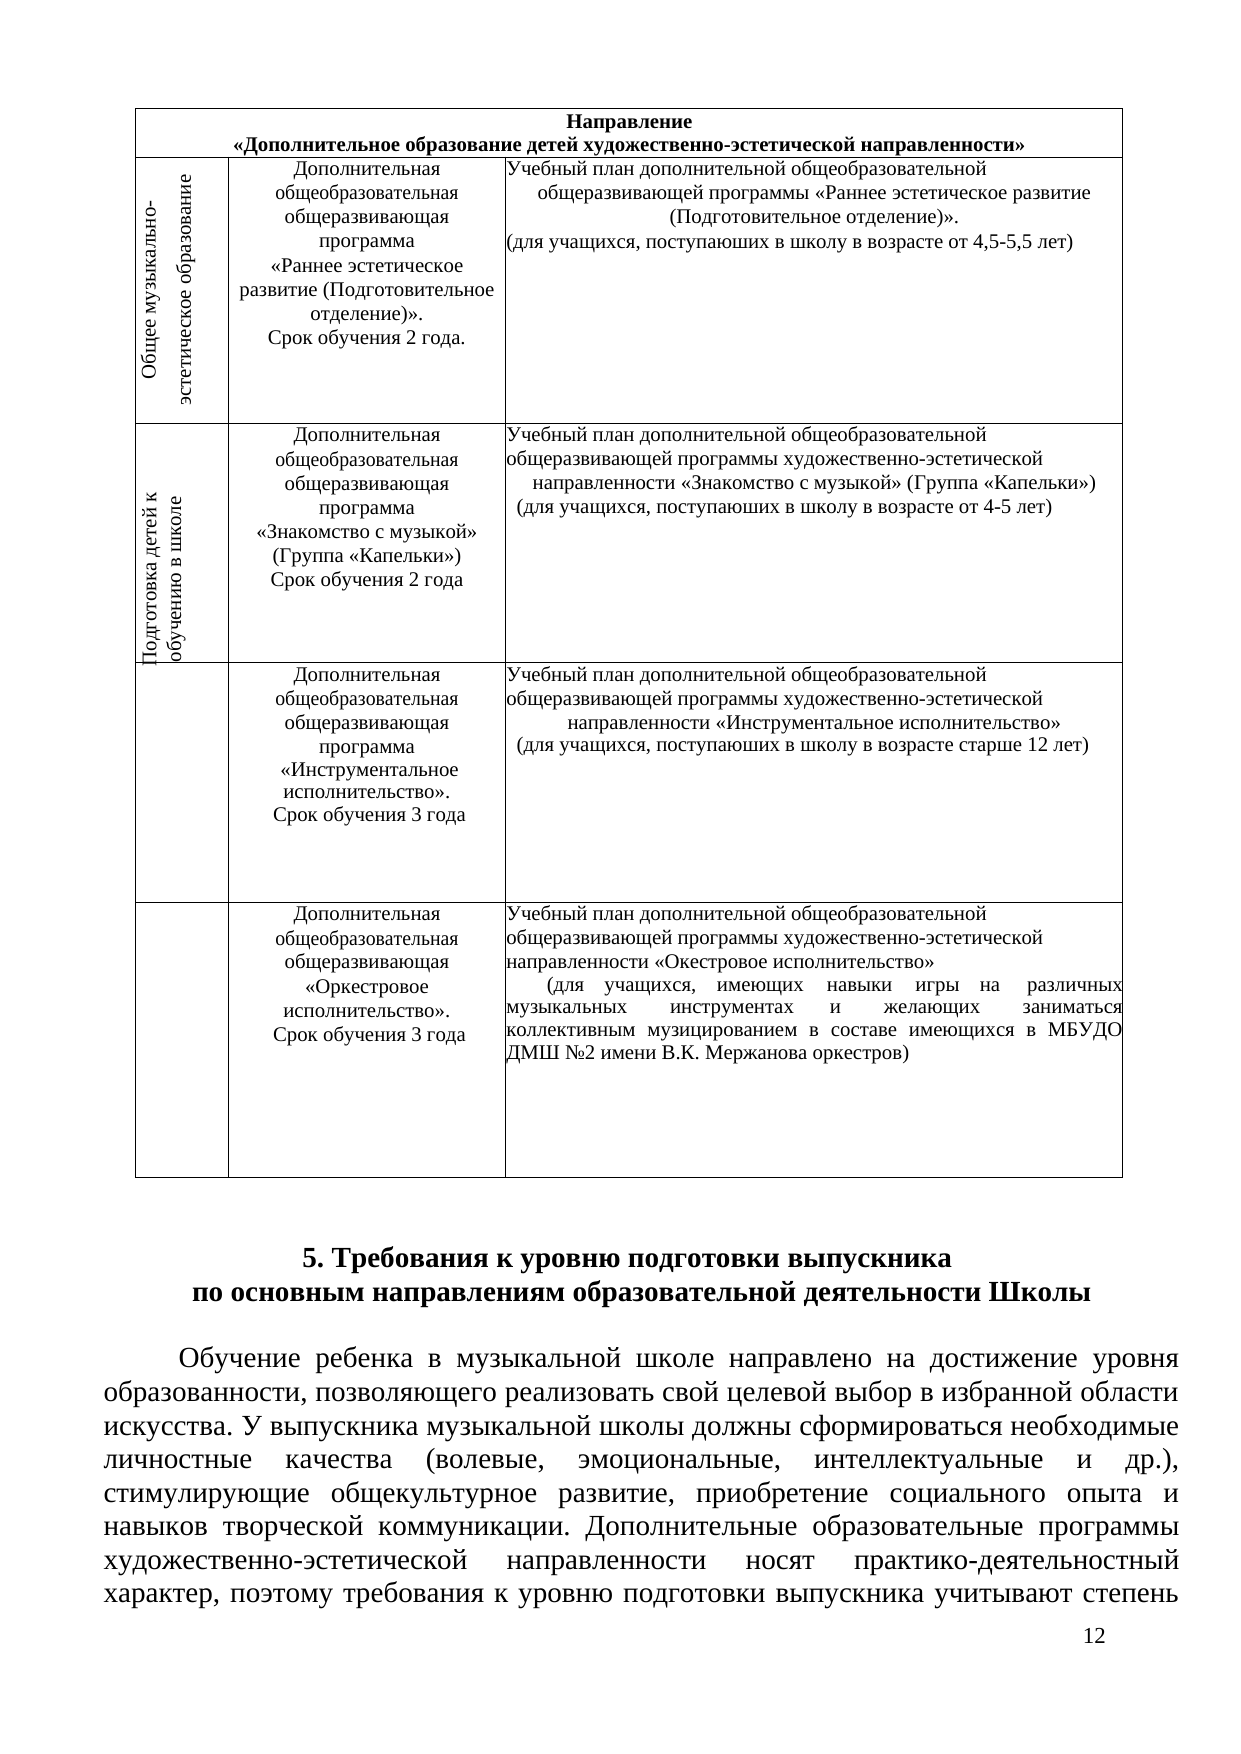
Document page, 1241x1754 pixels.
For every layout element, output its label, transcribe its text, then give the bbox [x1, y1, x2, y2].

table_cell [136, 663, 228, 902]
text по основным направлениям образовательной деятельности Школы [103, 1274, 1180, 1308]
table_cell Общее музыкально- эстетическое образование [136, 158, 228, 423]
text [103, 1341, 1180, 1609]
table_cell Учебный план дополнительной общеобразовательной общеразвивающей программы художественно-эстетической направленности «Знакомство с музыкой» (Группа «Капельки») (для учащихся, поступаюших в школу в возрасте от 4-5 лет) [506, 424, 1122, 662]
table_cell Учебный план дополнительной общеобразовательной общеразвивающей программы «Раннее эстетическое развитие (Подготовительное отделение)». (для учащихся, поступаюших в школу в возрасте от 4,5-5,5 лет) [506, 158, 1122, 423]
subtitle Требования к уровню подготовки выпускника [74, 1241, 1180, 1274]
table_cell Учебный план дополнительной общеобразовательной общеразвивающей программы художественно-эстетической направленности «Инструментальное исполнительство» (для учащихся, поступаюших в школу в возрасте старше 12 лет) [506, 663, 1122, 902]
table_cell [136, 903, 228, 1177]
table_cell Подготовка детей к обучению в школе [136, 424, 228, 662]
table_cell Учебный план дополнительной общеобразовательной общеразвивающей программы художественно-эстетической направленности «Окестровое исполнительство» (для учащихся, имеющих навыки игры на различных музыкальных инструментах и желающих заниматься коллективным музицированием в составе имеющихся в МБУДО ДМШ №2 имени В.К. Мержанова оркестров) [506, 903, 1122, 1177]
table_cell Дополнительная общеобразовательная общеразвивающая программа «Знакомство с музыкой» (Группа «Капельки») Срок обучения 2 года [229, 424, 505, 662]
table_cell Дополнительная общеобразовательная общеразвивающая «Оркестровое исполнительство». Срок обучения 3 года [229, 903, 505, 1177]
table_cell Дополнительная общеобразовательная общеразвивающая программа «Раннее эстетическое развитие (Подготовительное отделение)». Срок обучения 2 года. [229, 158, 505, 423]
table_cell Дополнительная общеобразовательная общеразвивающая программа «Инструментальное исполнительство». Срок обучения 3 года [229, 663, 505, 902]
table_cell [136, 109, 1122, 157]
